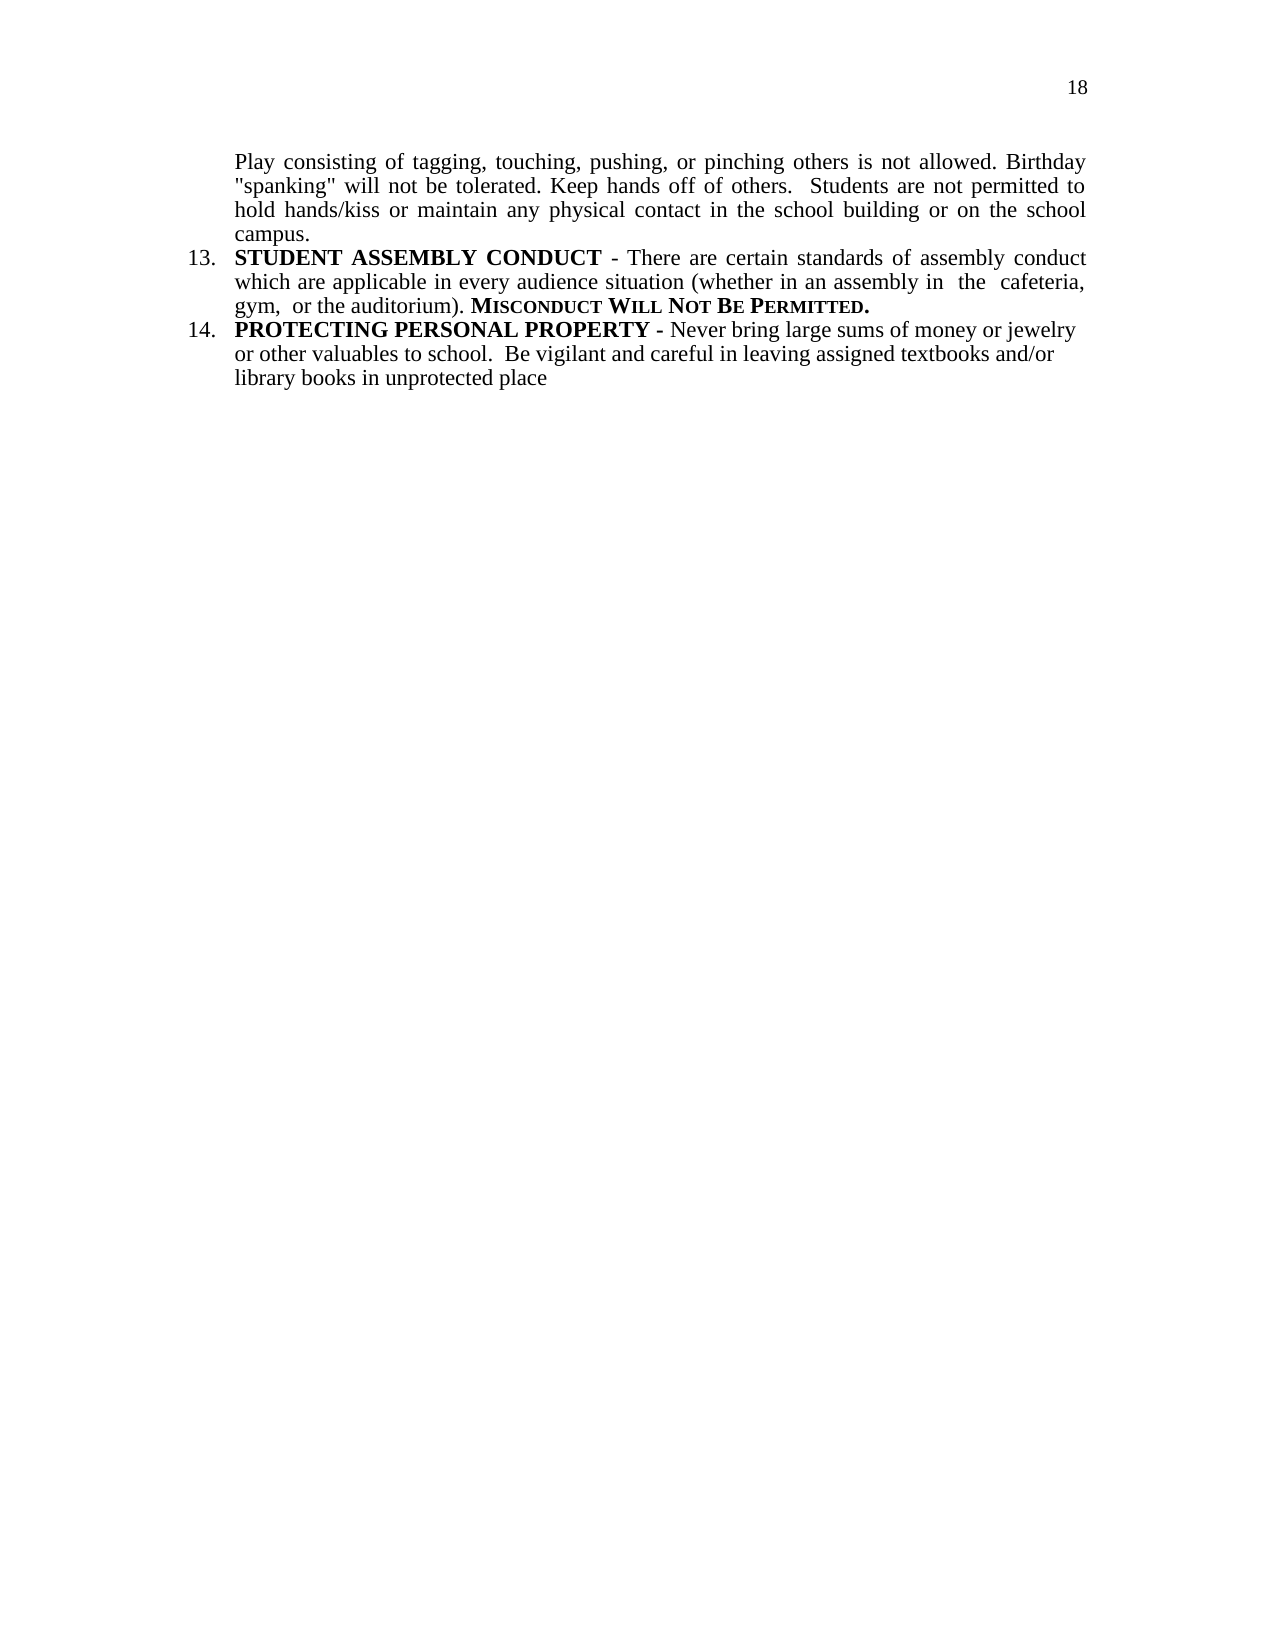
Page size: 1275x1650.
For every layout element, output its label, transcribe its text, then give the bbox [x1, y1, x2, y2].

text 13. STUDENT ASSEMBLY CONDUCT - There are certain standards of assembly conduct which are applicable in every audience situation (whether in an assembly in the cafeteria, gym, or the auditorium). Misconduct Will Not Be Permitted. [187, 246, 1087, 318]
text 14. PROTECTING PERSONAL PROPERTY - Never bring large sums of money or jewelry or other valuables to school. Be vigilant and careful in leaving assigned textbooks and/or library books in unprotected place [187, 318, 1087, 390]
text Play consisting of tagging, touching, pushing, or pinching others is not allowed. Birthday "spanking" will not be tolerated. Keep hands off of others. Students are not permitted to hold hands/kiss or maintain any physical contact in the school building or on the school campus. [234, 150, 1087, 246]
